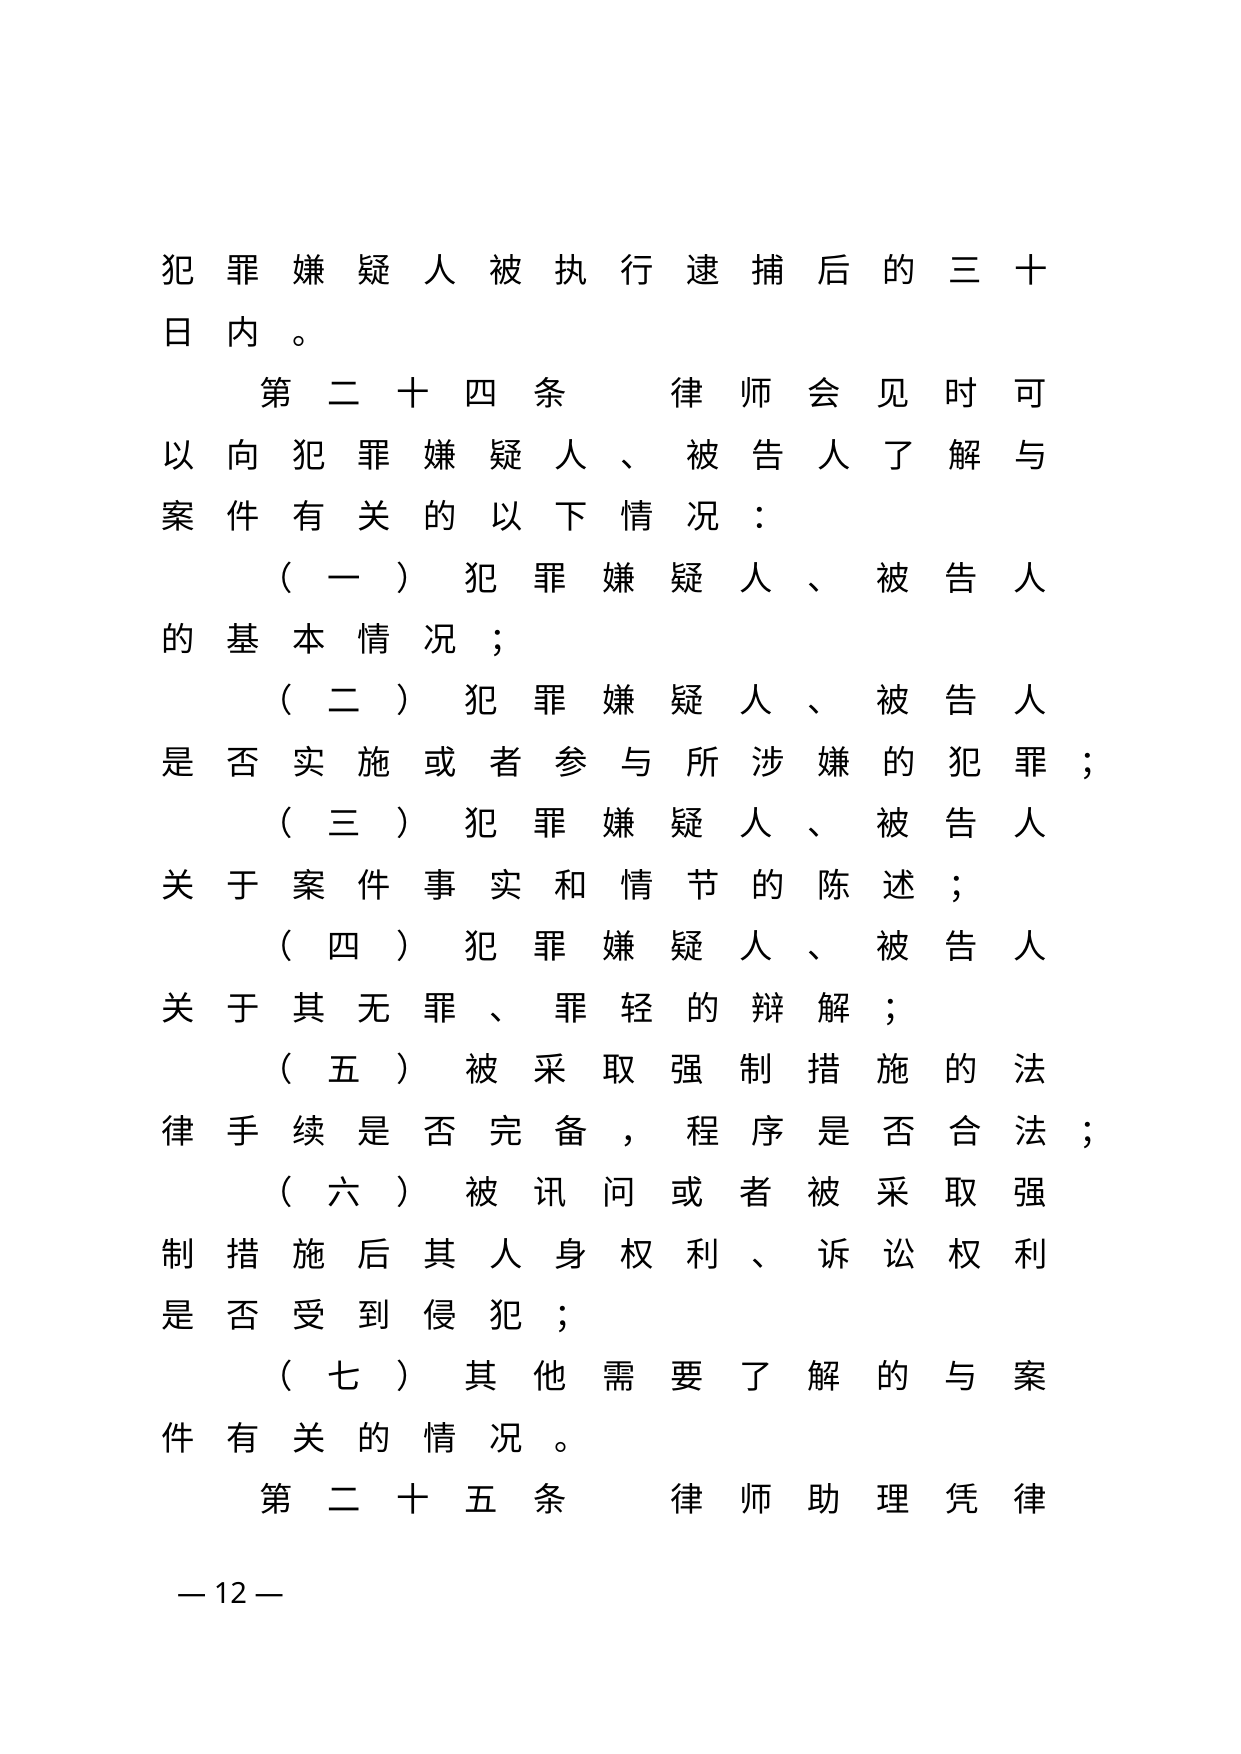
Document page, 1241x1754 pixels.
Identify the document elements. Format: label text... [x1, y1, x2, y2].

text （七）其他需要了解的与案件有关的情况。 [161, 1344, 1079, 1467]
text （三）犯罪嫌疑人、被告人关于案件事实和情节的陈述； [161, 791, 1079, 913]
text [161, 237, 1079, 360]
text （二）犯罪嫌疑人、被告人是否实施或者参与所涉嫌的犯罪； [161, 668, 1079, 791]
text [161, 1467, 1079, 1528]
text （五）被采取强制措施的法律手续是否完备，程序是否合法； [161, 1036, 1079, 1159]
text （四）犯罪嫌疑人、被告人关于其无罪、罪轻的辩解； [161, 913, 1079, 1036]
text （一）犯罪嫌疑人、被告人的基本情况； [161, 545, 1079, 668]
text 第二十四条 律师会见时可以向犯罪嫌疑人、被告人了解与案件有关的以下情况： [161, 360, 1079, 545]
text （六）被讯问或者被采取强制措施后其人身权利、诉讼权利是否受到侵犯； [161, 1159, 1079, 1344]
